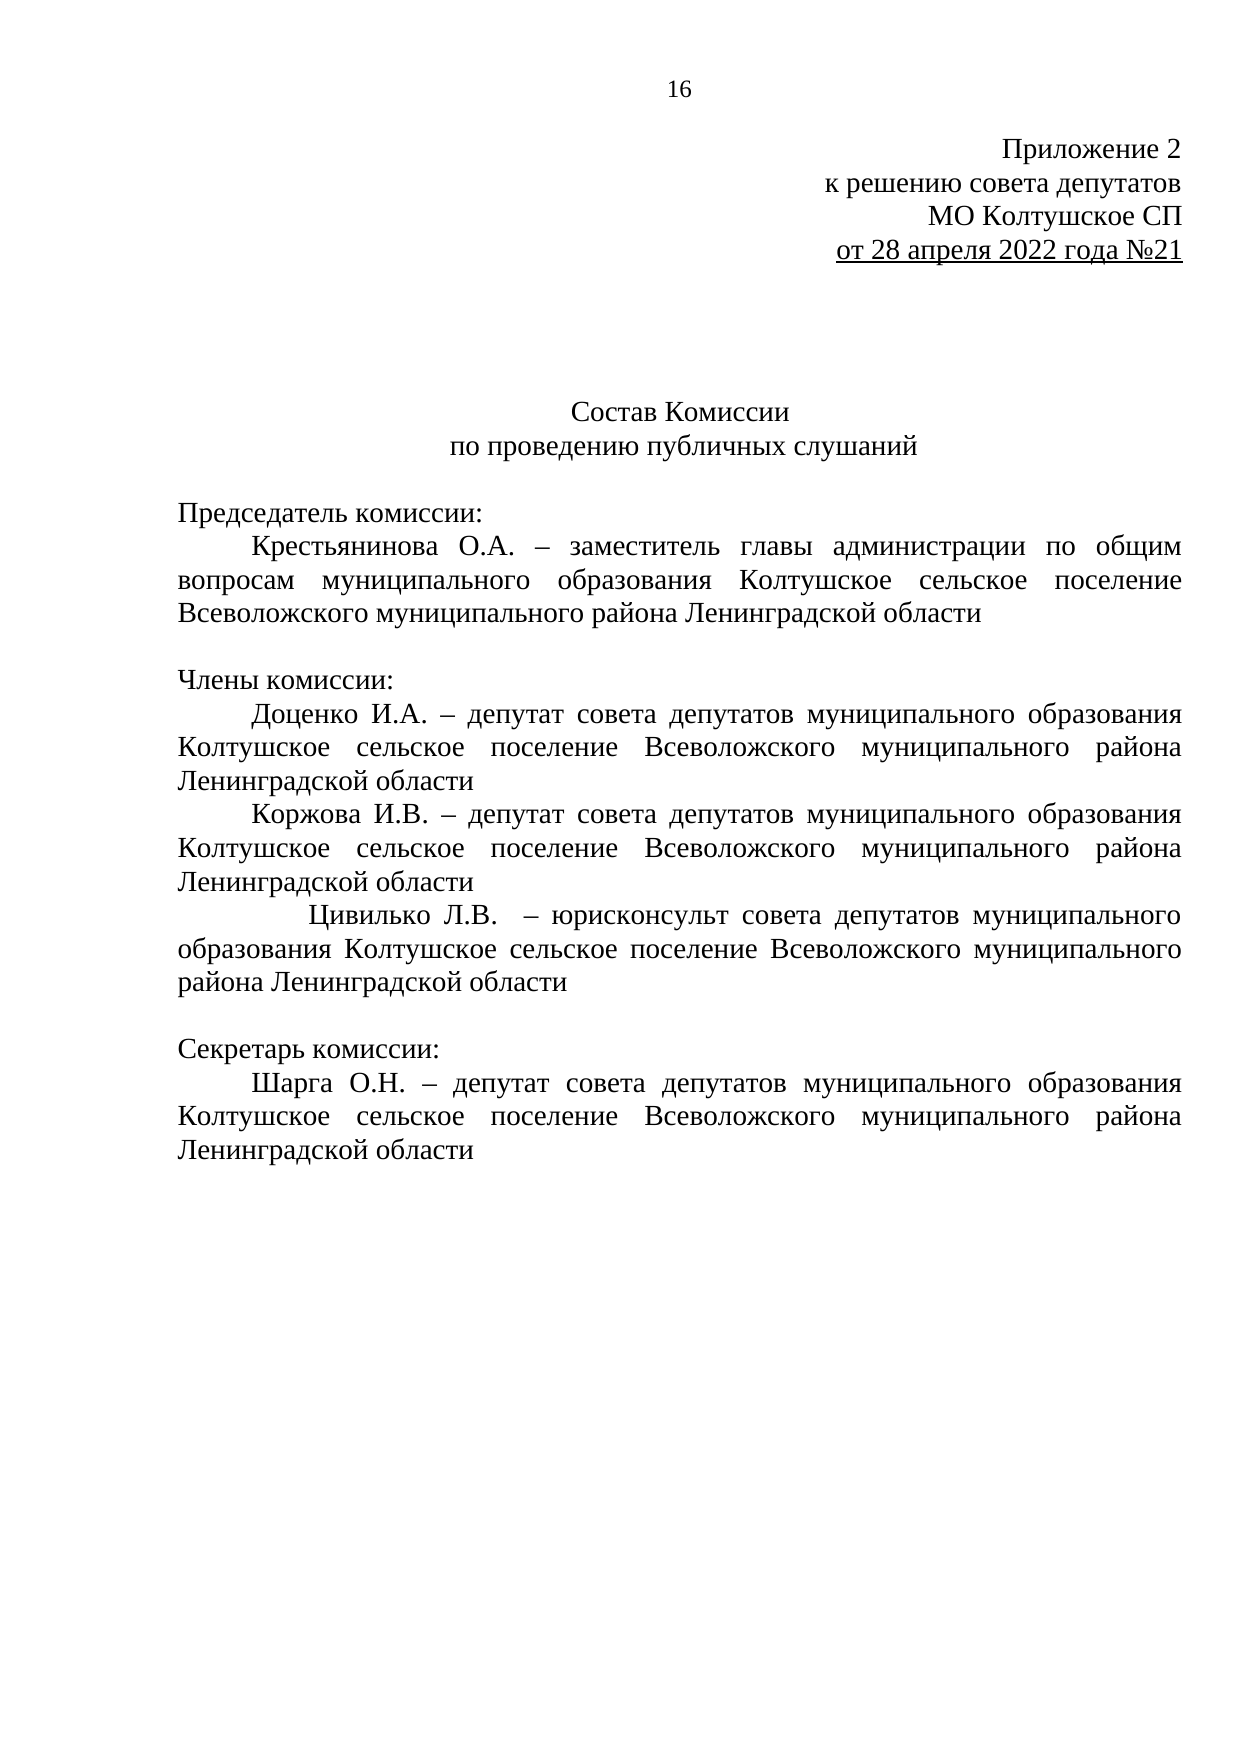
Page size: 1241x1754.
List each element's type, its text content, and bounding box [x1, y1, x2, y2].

text к решению совета депутатов [177, 165, 1181, 198]
text Председатель комиссии: [177, 495, 1183, 528]
text Приложение 2 [177, 131, 1181, 165]
text по проведению публичных слушаний [177, 428, 1183, 461]
text Состав Комиссии [177, 394, 1183, 428]
text Коржова И.В. – депутат совета депутатов муниципального образования Колтушское сельское поселение Всеволожского муниципального района Ленинградской области [177, 797, 1183, 897]
text Члены комиссии: [177, 662, 1183, 696]
text МО Колтушское СП [177, 198, 1183, 232]
text Шарга О.Н. – депутат совета депутатов муниципального образования Колтушское сельское поселение Всеволожского муниципального района Ленинградской области [177, 1065, 1183, 1166]
text от 28 апреля 2022 года №21 [177, 232, 1183, 266]
text Цивилько Л.В. – юрисконсульт совета депутатов муниципального образования Колтушское сельское поселение Всеволожского муниципального района Ленинградской области [177, 897, 1183, 998]
text Секретарь комиссии: [177, 1031, 1183, 1065]
text Доценко И.А. – депутат совета депутатов муниципального образования Колтушское сельское поселение Всеволожского муниципального района Ленинградской области [177, 696, 1183, 797]
text Крестьянинова О.А. – заместитель главы администрации по общим вопросам муниципального образования Колтушское сельское поселение Всеволожского муниципального района Ленинградской области [177, 528, 1183, 629]
